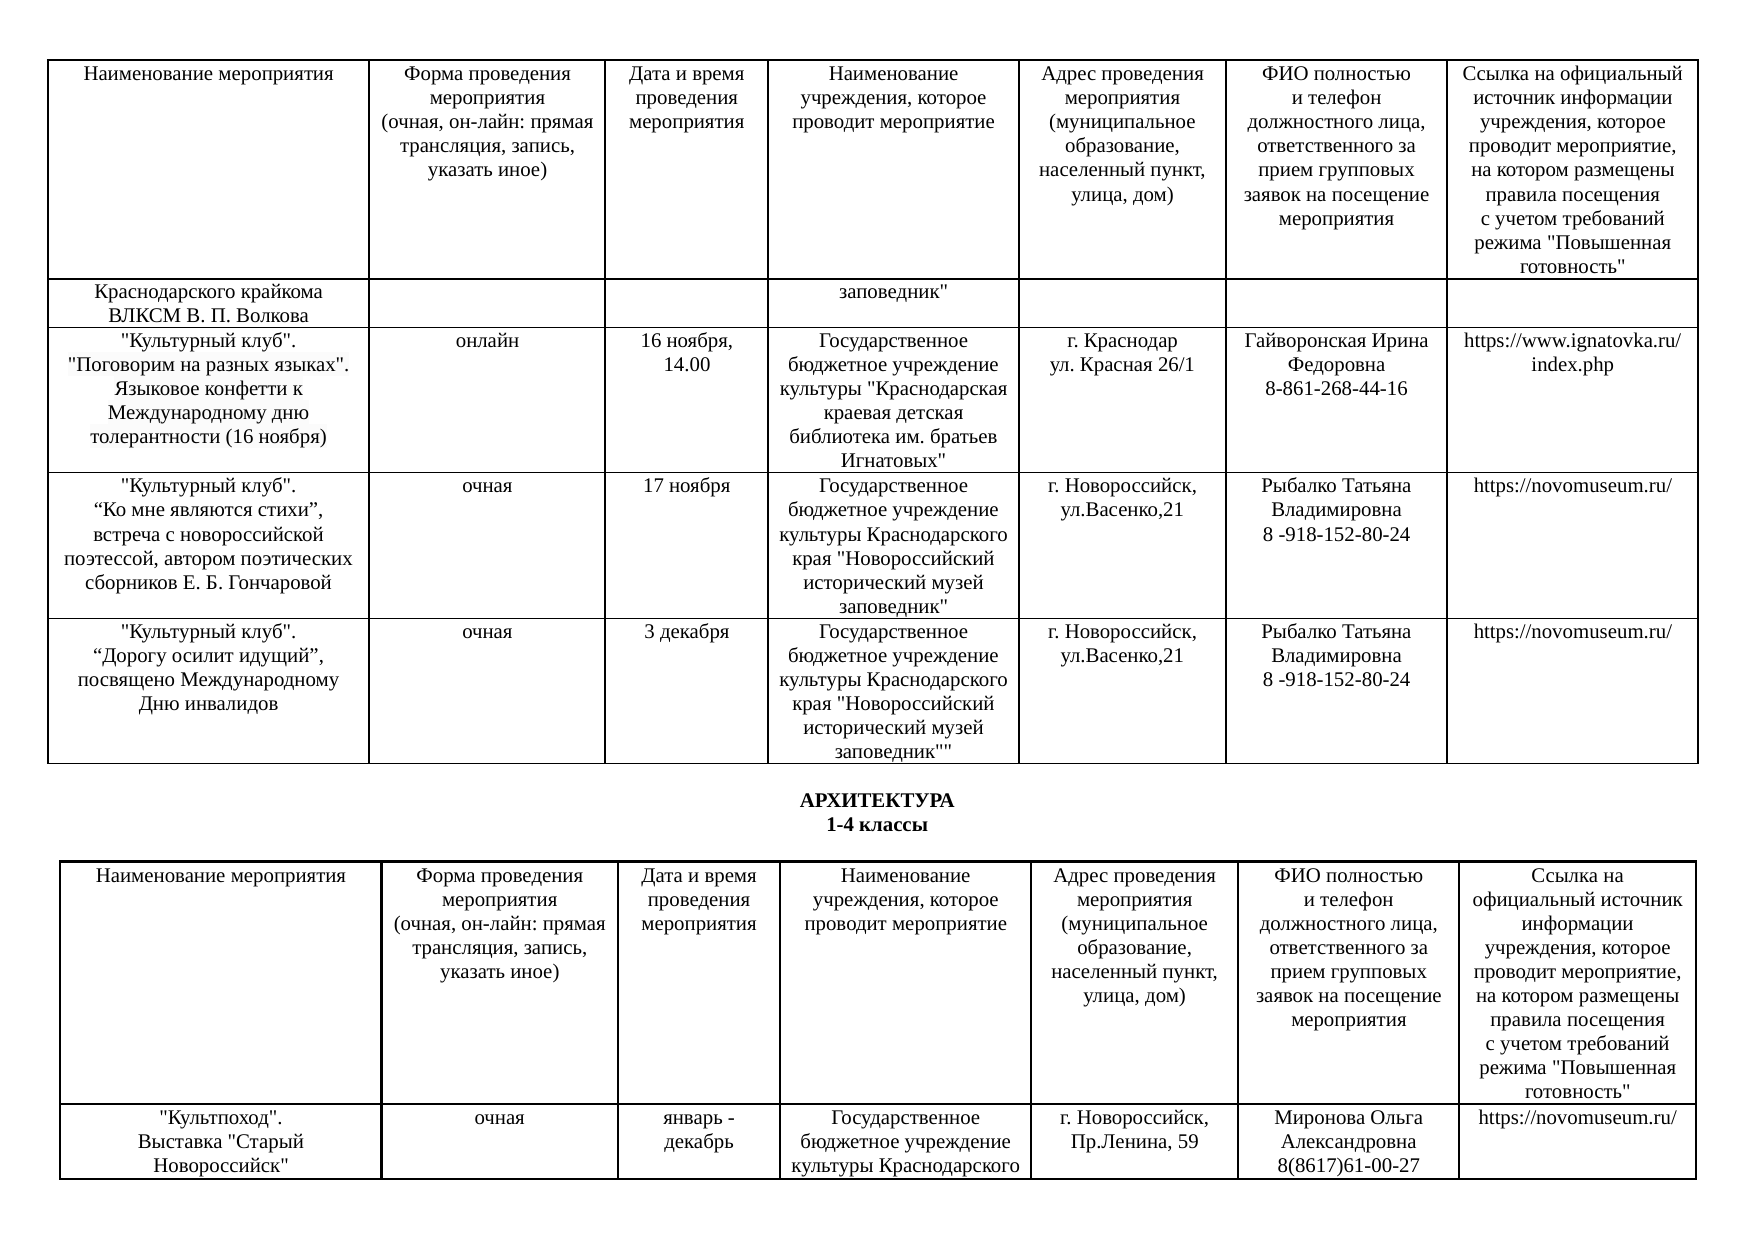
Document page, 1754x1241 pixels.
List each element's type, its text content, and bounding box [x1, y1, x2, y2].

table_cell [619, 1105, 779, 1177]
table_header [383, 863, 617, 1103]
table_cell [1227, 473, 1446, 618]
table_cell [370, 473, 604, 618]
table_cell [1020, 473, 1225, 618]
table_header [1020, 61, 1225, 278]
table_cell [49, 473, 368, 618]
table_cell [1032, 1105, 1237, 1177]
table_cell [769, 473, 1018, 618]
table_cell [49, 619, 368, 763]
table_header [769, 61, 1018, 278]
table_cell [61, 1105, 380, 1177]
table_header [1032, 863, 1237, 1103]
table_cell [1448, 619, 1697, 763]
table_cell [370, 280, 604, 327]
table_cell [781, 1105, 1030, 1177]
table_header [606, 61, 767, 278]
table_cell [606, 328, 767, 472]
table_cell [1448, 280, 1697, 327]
text 1-4 классы [59, 812, 1695, 836]
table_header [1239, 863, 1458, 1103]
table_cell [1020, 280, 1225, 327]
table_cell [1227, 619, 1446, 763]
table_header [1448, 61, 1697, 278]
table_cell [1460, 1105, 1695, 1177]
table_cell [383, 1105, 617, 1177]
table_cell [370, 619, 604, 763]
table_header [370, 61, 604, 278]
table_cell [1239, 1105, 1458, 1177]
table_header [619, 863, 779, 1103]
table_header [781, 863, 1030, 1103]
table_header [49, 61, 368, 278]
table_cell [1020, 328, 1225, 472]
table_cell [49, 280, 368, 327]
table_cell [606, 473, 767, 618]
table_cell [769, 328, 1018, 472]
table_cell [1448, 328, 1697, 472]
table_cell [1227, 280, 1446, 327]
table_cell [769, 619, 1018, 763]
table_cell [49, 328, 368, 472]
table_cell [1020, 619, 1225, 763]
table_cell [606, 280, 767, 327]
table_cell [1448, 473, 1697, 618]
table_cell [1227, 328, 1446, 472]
text АРХИТЕКТУРА [59, 788, 1695, 812]
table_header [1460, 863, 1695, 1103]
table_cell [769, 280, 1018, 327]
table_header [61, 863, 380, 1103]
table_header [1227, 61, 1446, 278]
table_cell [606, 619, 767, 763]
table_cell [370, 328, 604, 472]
